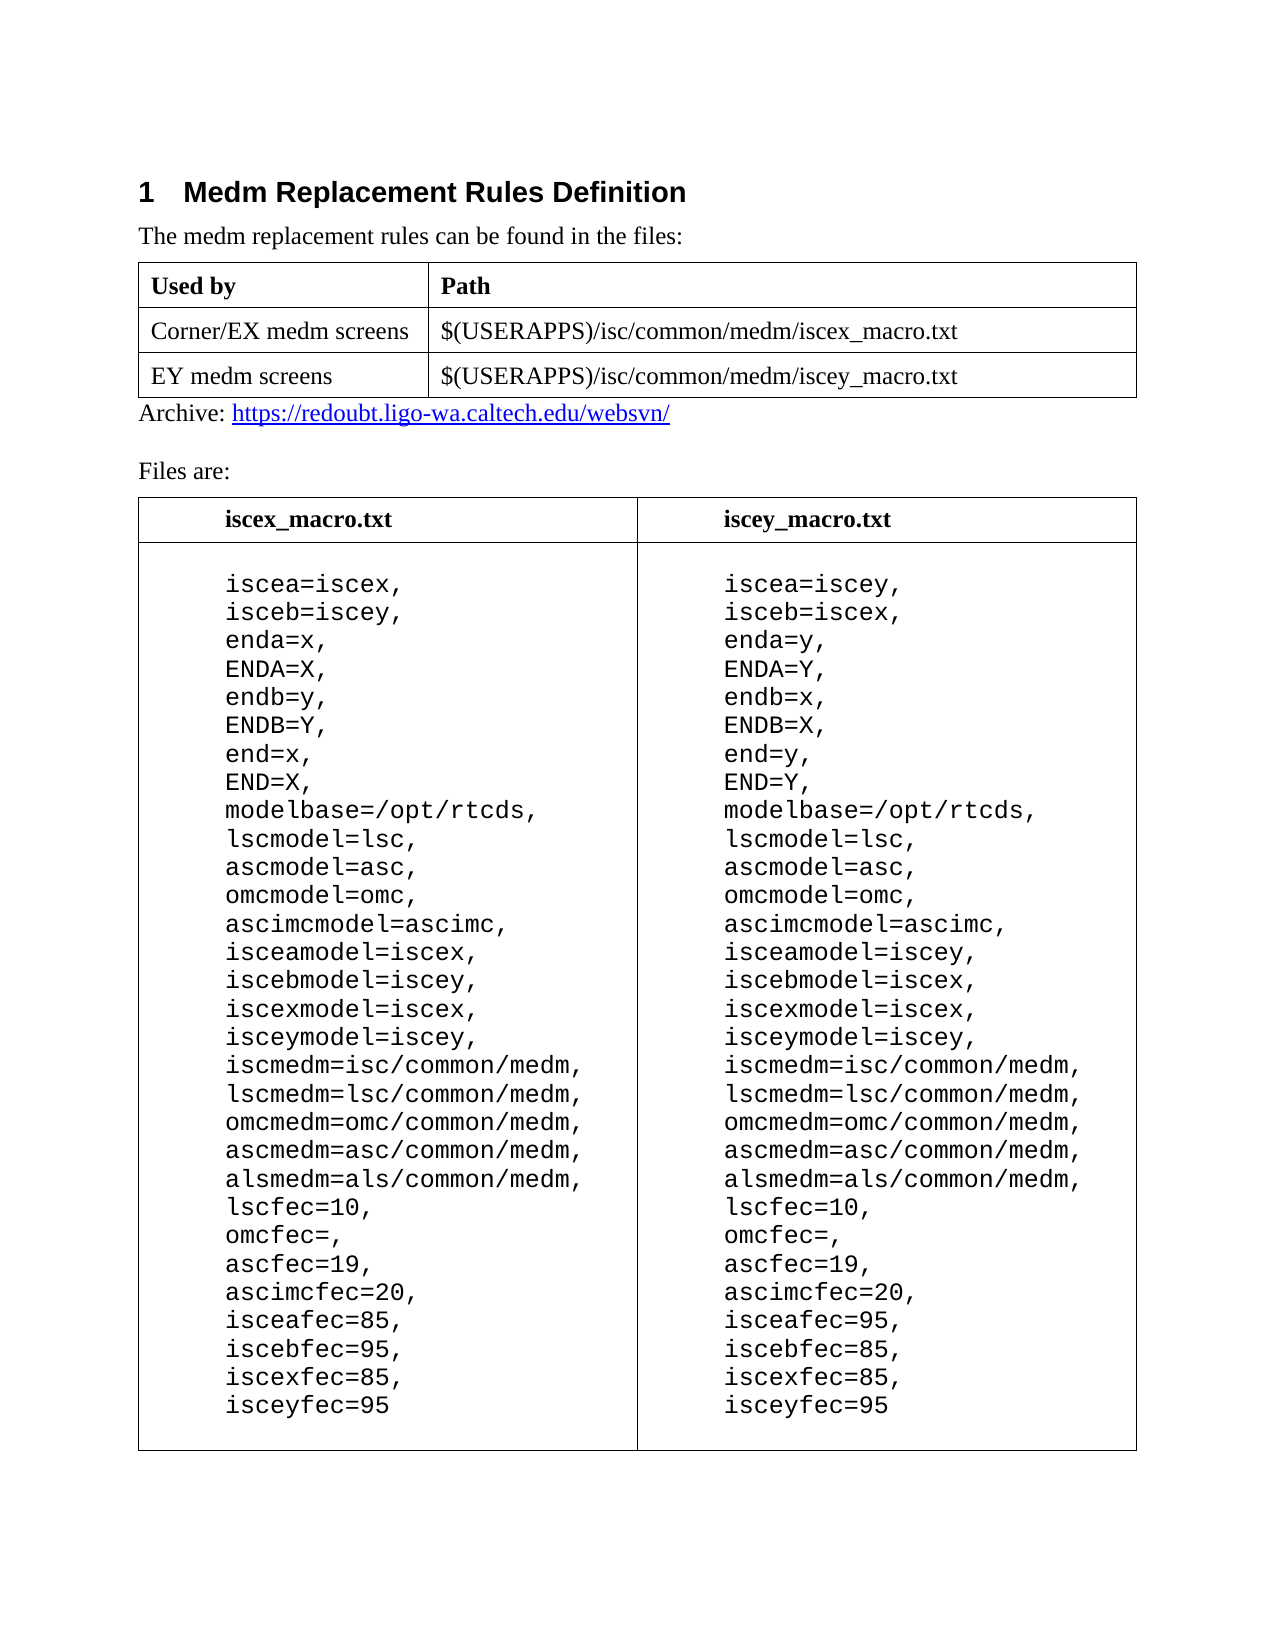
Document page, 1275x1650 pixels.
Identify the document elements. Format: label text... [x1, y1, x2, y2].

subtitle Medm Replacement Rules Definition [138, 175, 1137, 208]
text The medm replacement rules can be found in the files: [138, 221, 1137, 250]
table_header iscey_macro.txt [638, 498, 1136, 542]
table_cell EY medm screens [139, 353, 428, 397]
table_cell iscea=iscey, isceb=iscex, enda=y, ENDA=Y, endb=x, ENDB=X, end=y, END=Y, modelbase=/opt/rtcds, lscmodel=lsc, ascmodel=asc, omcmodel=omc, ascimcmodel=ascimc, isceamodel=iscey, iscebmodel=iscex, iscexmodel=iscex, isceymodel=iscey, iscmedm=isc/common/medm, lscmedm=lsc/common/medm, omcmedm=omc/common/medm, ascmedm=asc/common/medm, alsmedm=als/common/medm, lscfec=10, omcfec=, ascfec=19, ascimcfec=20, isceafec=95, iscebfec=85, iscexfec=85, isceyfec=95 [638, 543, 1136, 1450]
table_cell $(USERAPPS)/isc/common/medm/iscey_macro.txt [429, 353, 1136, 397]
table_header Path [429, 263, 1136, 307]
table_cell iscea=iscex, isceb=iscey, enda=x, ENDA=X, endb=y, ENDB=Y, end=x, END=X, modelbase=/opt/rtcds, lscmodel=lsc, ascmodel=asc, omcmodel=omc, ascimcmodel=ascimc, isceamodel=iscex, iscebmodel=iscey, iscexmodel=iscex, isceymodel=iscey, iscmedm=isc/common/medm, lscmedm=lsc/common/medm, omcmedm=omc/common/medm, ascmedm=asc/common/medm, alsmedm=als/common/medm, lscfec=10, omcfec=, ascfec=19, ascimcfec=20, isceafec=85, iscebfec=95, iscexfec=85, isceyfec=95 [139, 543, 637, 1450]
text Files are: [138, 456, 1137, 484]
text Archive: https://redoubt.ligo-wa.caltech.edu/websvn/ [138, 398, 1137, 427]
table_cell Corner/EX medm screens [139, 308, 428, 352]
table_cell $(USERAPPS)/isc/common/medm/iscex_macro.txt [429, 308, 1136, 352]
table_header Used by [139, 263, 428, 307]
table_header iscex_macro.txt [139, 498, 637, 542]
